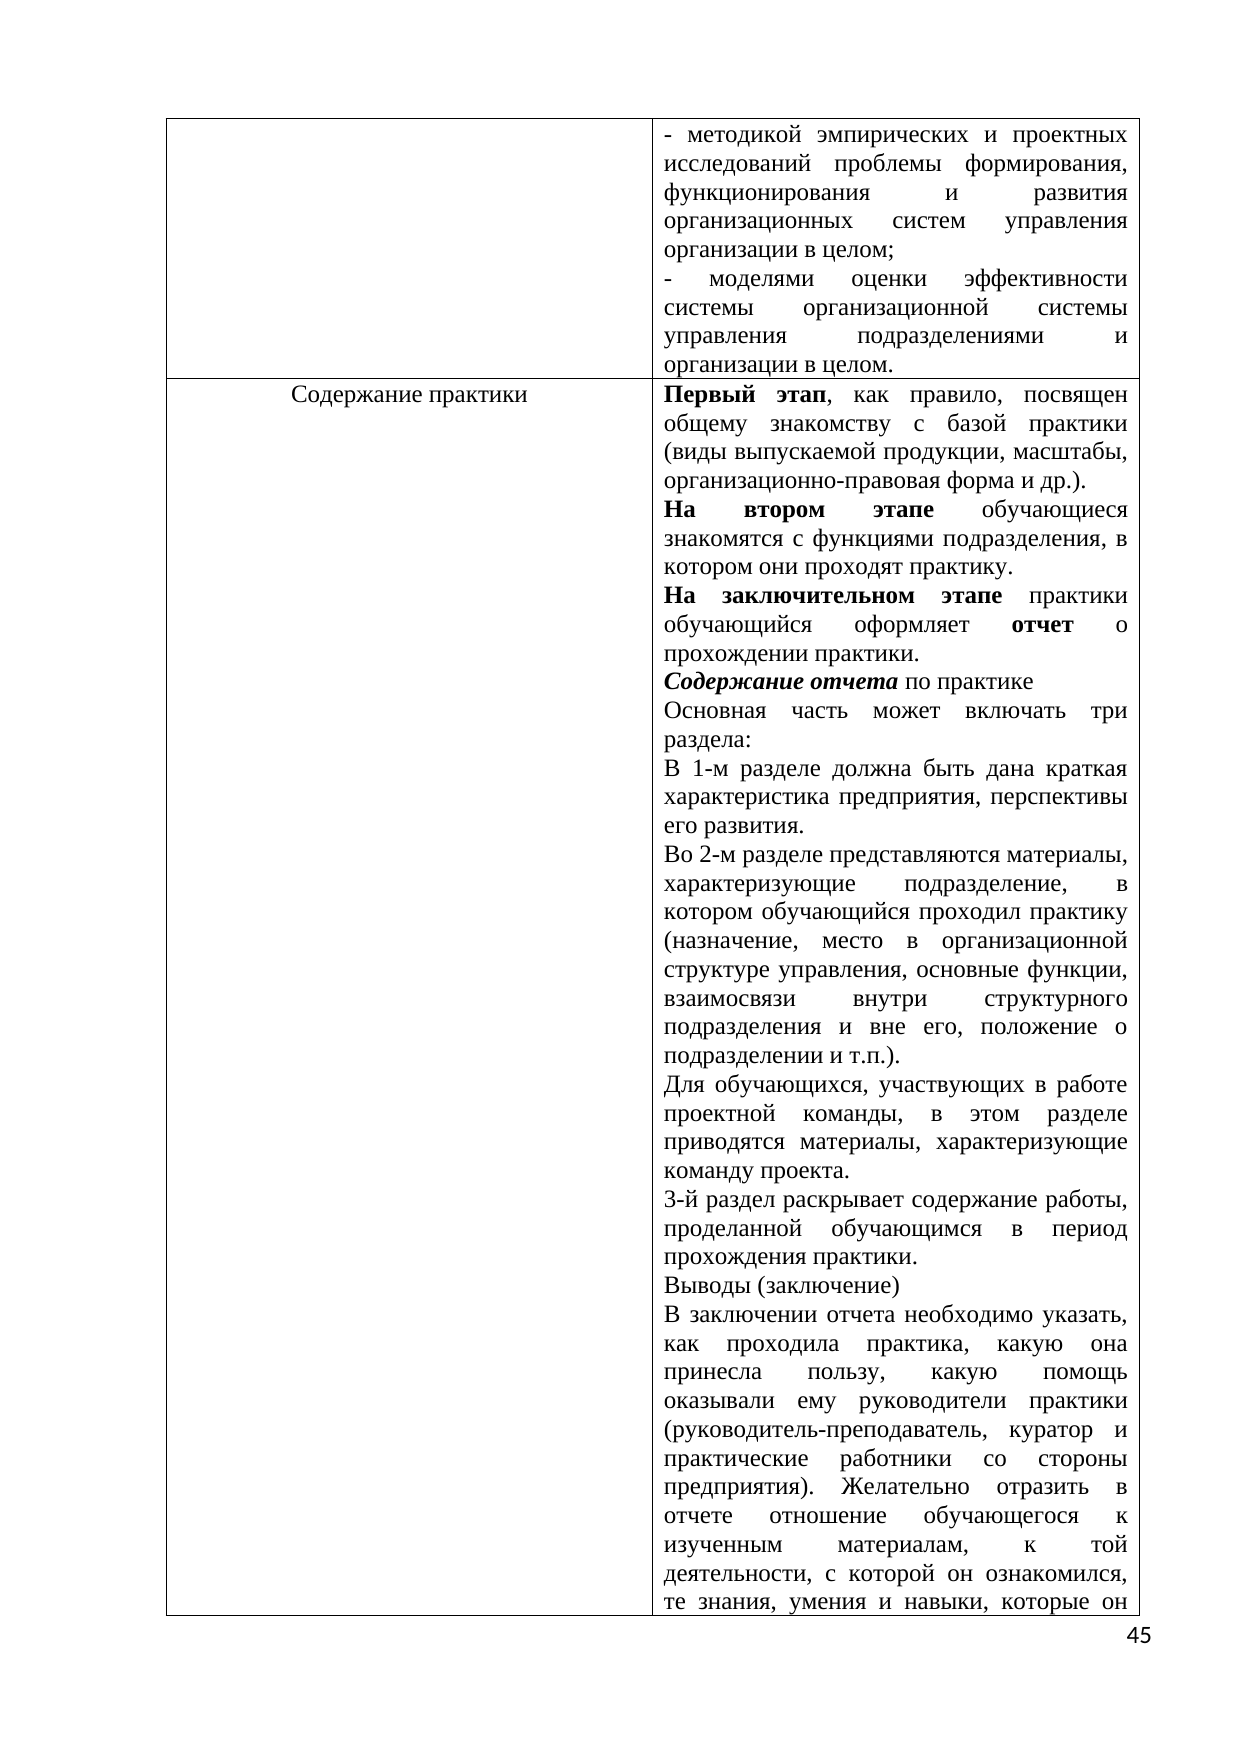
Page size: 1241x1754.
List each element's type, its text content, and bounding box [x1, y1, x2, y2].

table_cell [653, 379, 1139, 1615]
table_cell Содержание практики [167, 379, 652, 1615]
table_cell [653, 119, 1139, 378]
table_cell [167, 119, 652, 378]
